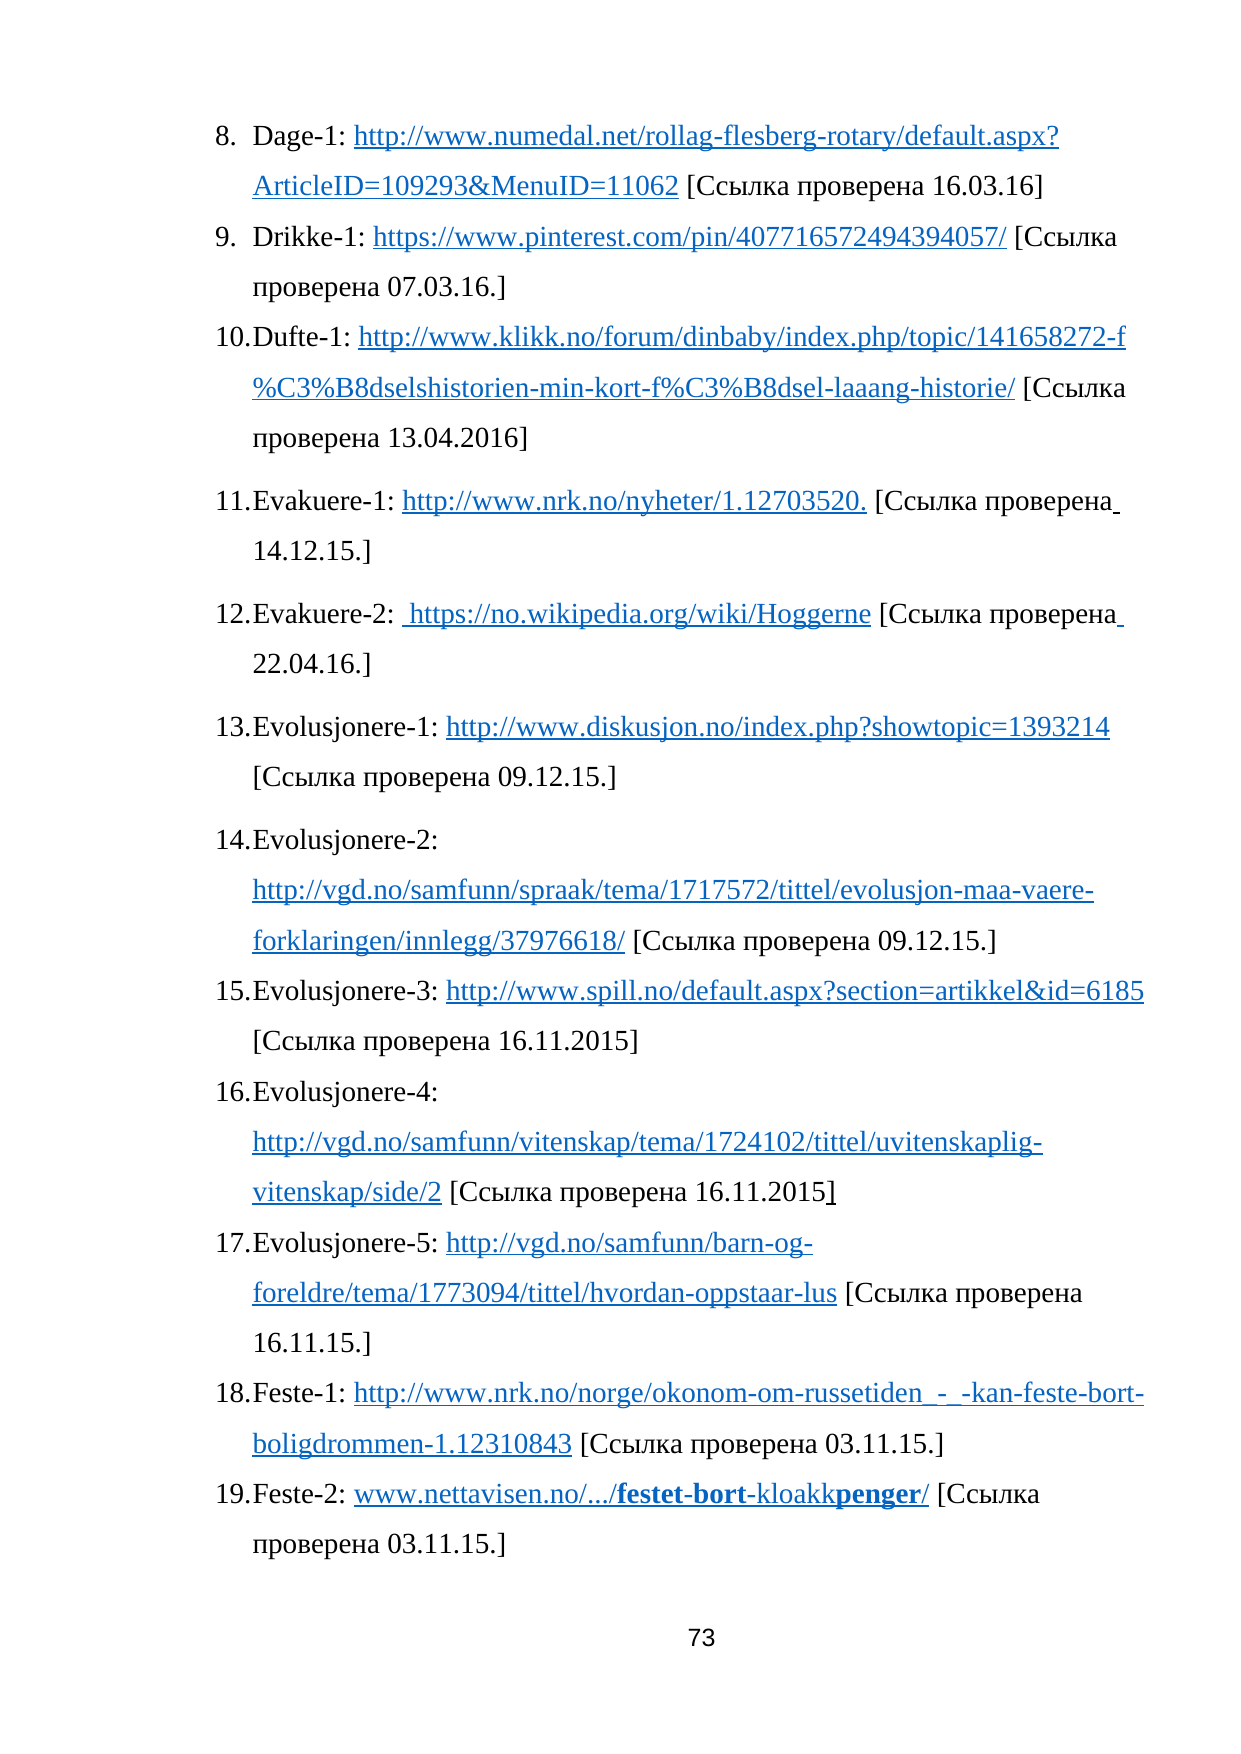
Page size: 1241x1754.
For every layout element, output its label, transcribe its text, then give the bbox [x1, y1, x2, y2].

list Evolusjonere-1: http://www.diskusjon.no/index.php?showtopic=1393214 [Ссылка проверена 09.12.15.] [215, 709, 1152, 793]
list Drikke-1: https://www.pinterest.com/pin/407716572494394057/ [Ссылка проверена 07.03.16.] [215, 219, 1152, 303]
list Evakuere-1: http://www.nrk.no/nyheter/1.12703520. [Ссылка проверена 14.12.15.] [215, 483, 1152, 567]
list Evakuere-2: https://no.wikipedia.org/wiki/Hoggerne [Ссылка проверена 22.04.16.] [215, 596, 1152, 680]
list Dufte-1: http://www.klikk.no/forum/dinbaby/index.php/topic/141658272-f%C3%B8dselshistorien-min-kort-f%C3%B8dsel-laaang-historie/ [Ссылка проверена 13.04.2016] [215, 319, 1152, 453]
list Dage-1: http://www.numedal.net/rollag-flesberg-rotary/default.aspx?ArticleID=109293&MenuID=11062 [Ссылка проверена 16.03.16] [215, 118, 1152, 202]
list Evolusjonere-5: http://vgd.no/samfunn/barn-og-foreldre/tema/1773094/tittel/hvordan-oppstaar-lus [Ссылка проверена 16.11.15.] [215, 1225, 1152, 1359]
list Evolusjonere-2: http://vgd.no/samfunn/spraak/tema/1717572/tittel/evolusjon-maa-vaere-forklaringen/innlegg/37976618/ [Ссылка проверена 09.12.15.] [215, 822, 1152, 956]
list Feste-1: http://www.nrk.no/norge/okonom-om-russetiden_-_-kan-feste-bort-boligdrommen-1.12310843 [Ссылка проверена 03.11.15.] [215, 1376, 1152, 1459]
list Evolusjonere-4: http://vgd.no/samfunn/vitenskap/tema/1724102/tittel/uvitenskaplig-vitenskap/side/2 [Ссылка проверена 16.11.2015] [215, 1074, 1152, 1208]
list Feste-2: www.nettavisen.no/.../festet-bort-kloakkpenger/ [Ссылка проверена 03.11.15.] [215, 1476, 1152, 1560]
list Evolusjonere-3: http://www.spill.no/default.aspx?section=artikkel&id=6185 [Ссылка проверена 16.11.2015] [215, 973, 1152, 1057]
